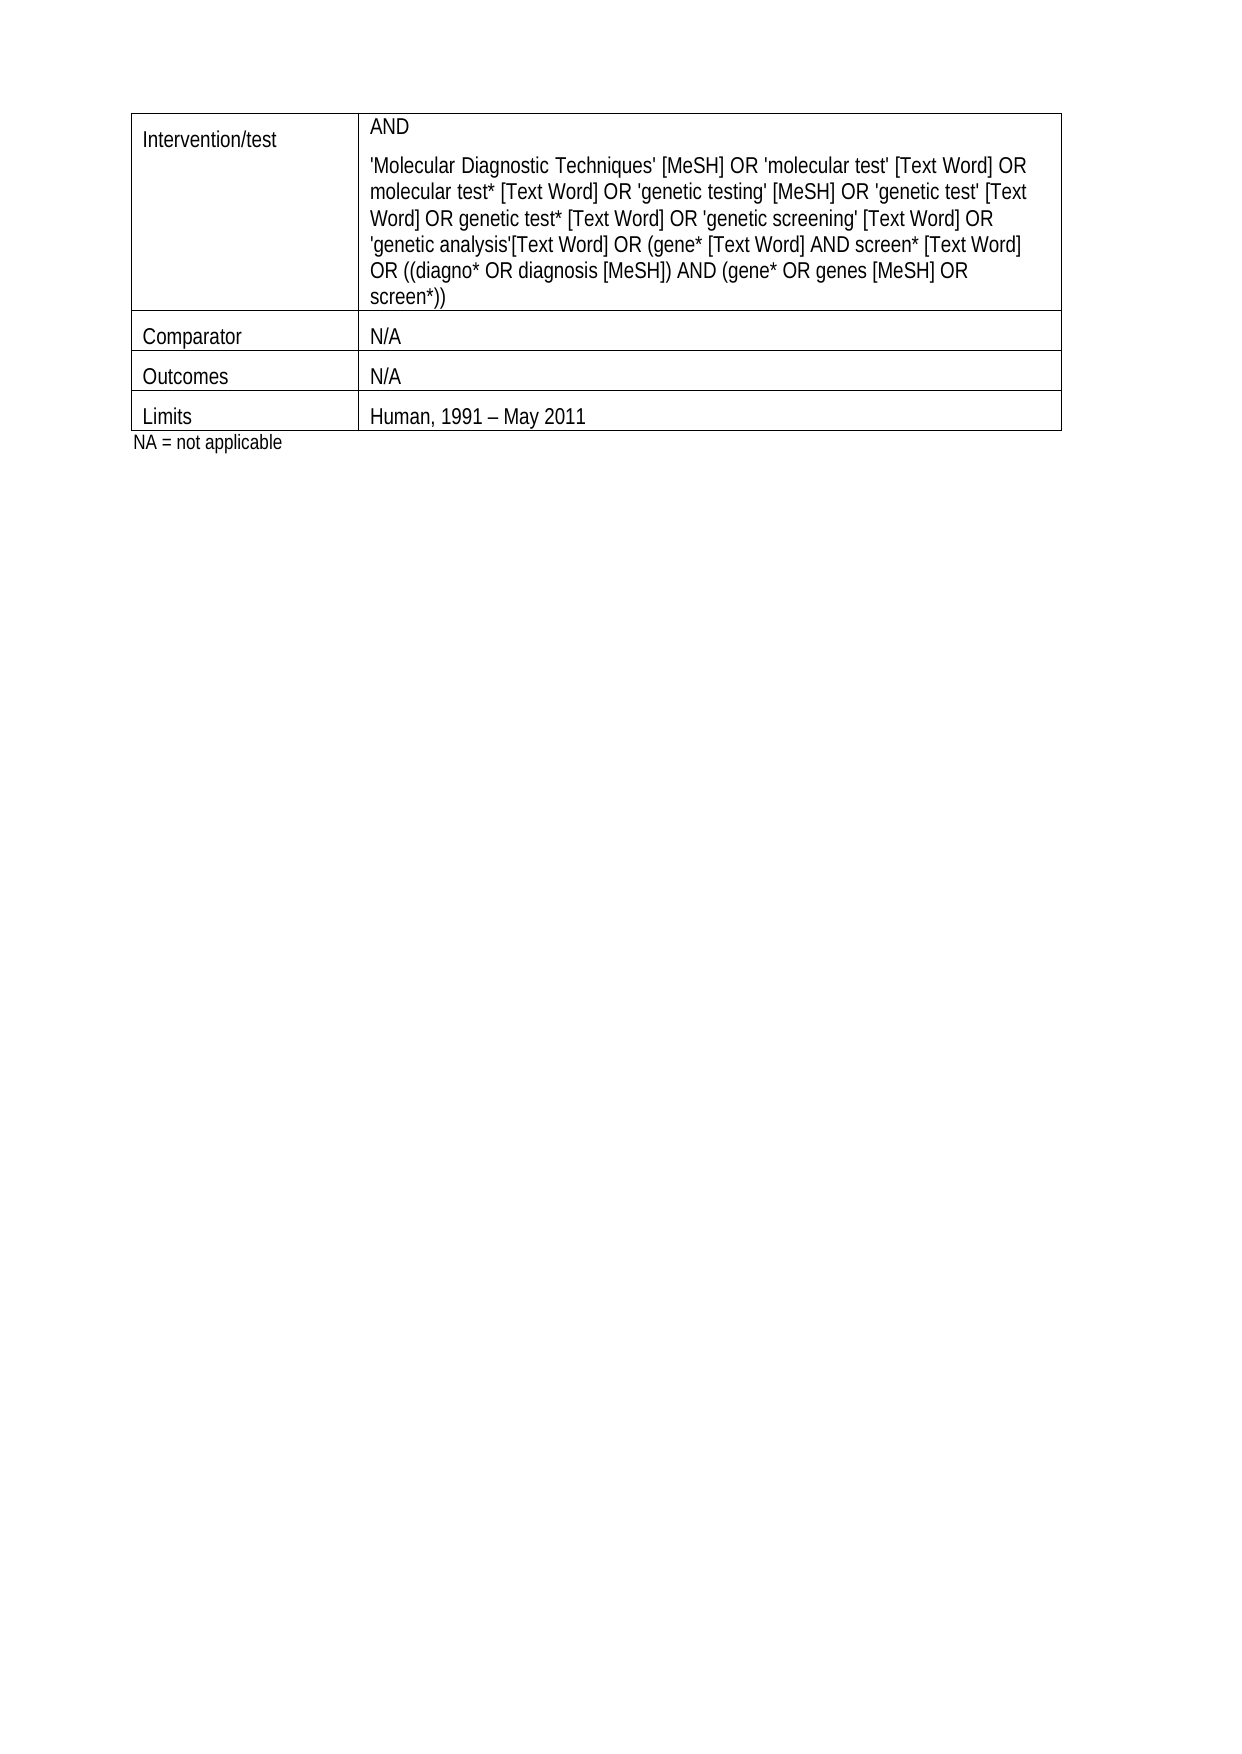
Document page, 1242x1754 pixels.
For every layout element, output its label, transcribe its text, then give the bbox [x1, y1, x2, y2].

table_cell AND 'Molecular Diagnostic Techniques' [MeSH] OR 'molecular test' [Text Word] OR molecular test* [Text Word] OR 'genetic testing' [MeSH] OR 'genetic test' [Text Word] OR genetic test* [Text Word] OR 'genetic screening' [Text Word] OR 'genetic analysis'[Text Word] OR (gene* [Text Word] AND screen* [Text Word] OR ((diagno* OR diagnosis [MeSH]) AND (gene* OR genes [MeSH] OR screen*)) [359, 114, 1061, 310]
table_cell N/A [359, 311, 1061, 350]
table_cell Limits [132, 391, 358, 430]
text NA = not applicable [133, 431, 1079, 454]
table_cell N/A [359, 351, 1061, 390]
table_cell Intervention/test [132, 114, 358, 310]
table_cell Comparator [132, 311, 358, 350]
table_cell Human, 1991 – May 2011 [359, 391, 1061, 430]
table_cell Outcomes [132, 351, 358, 390]
